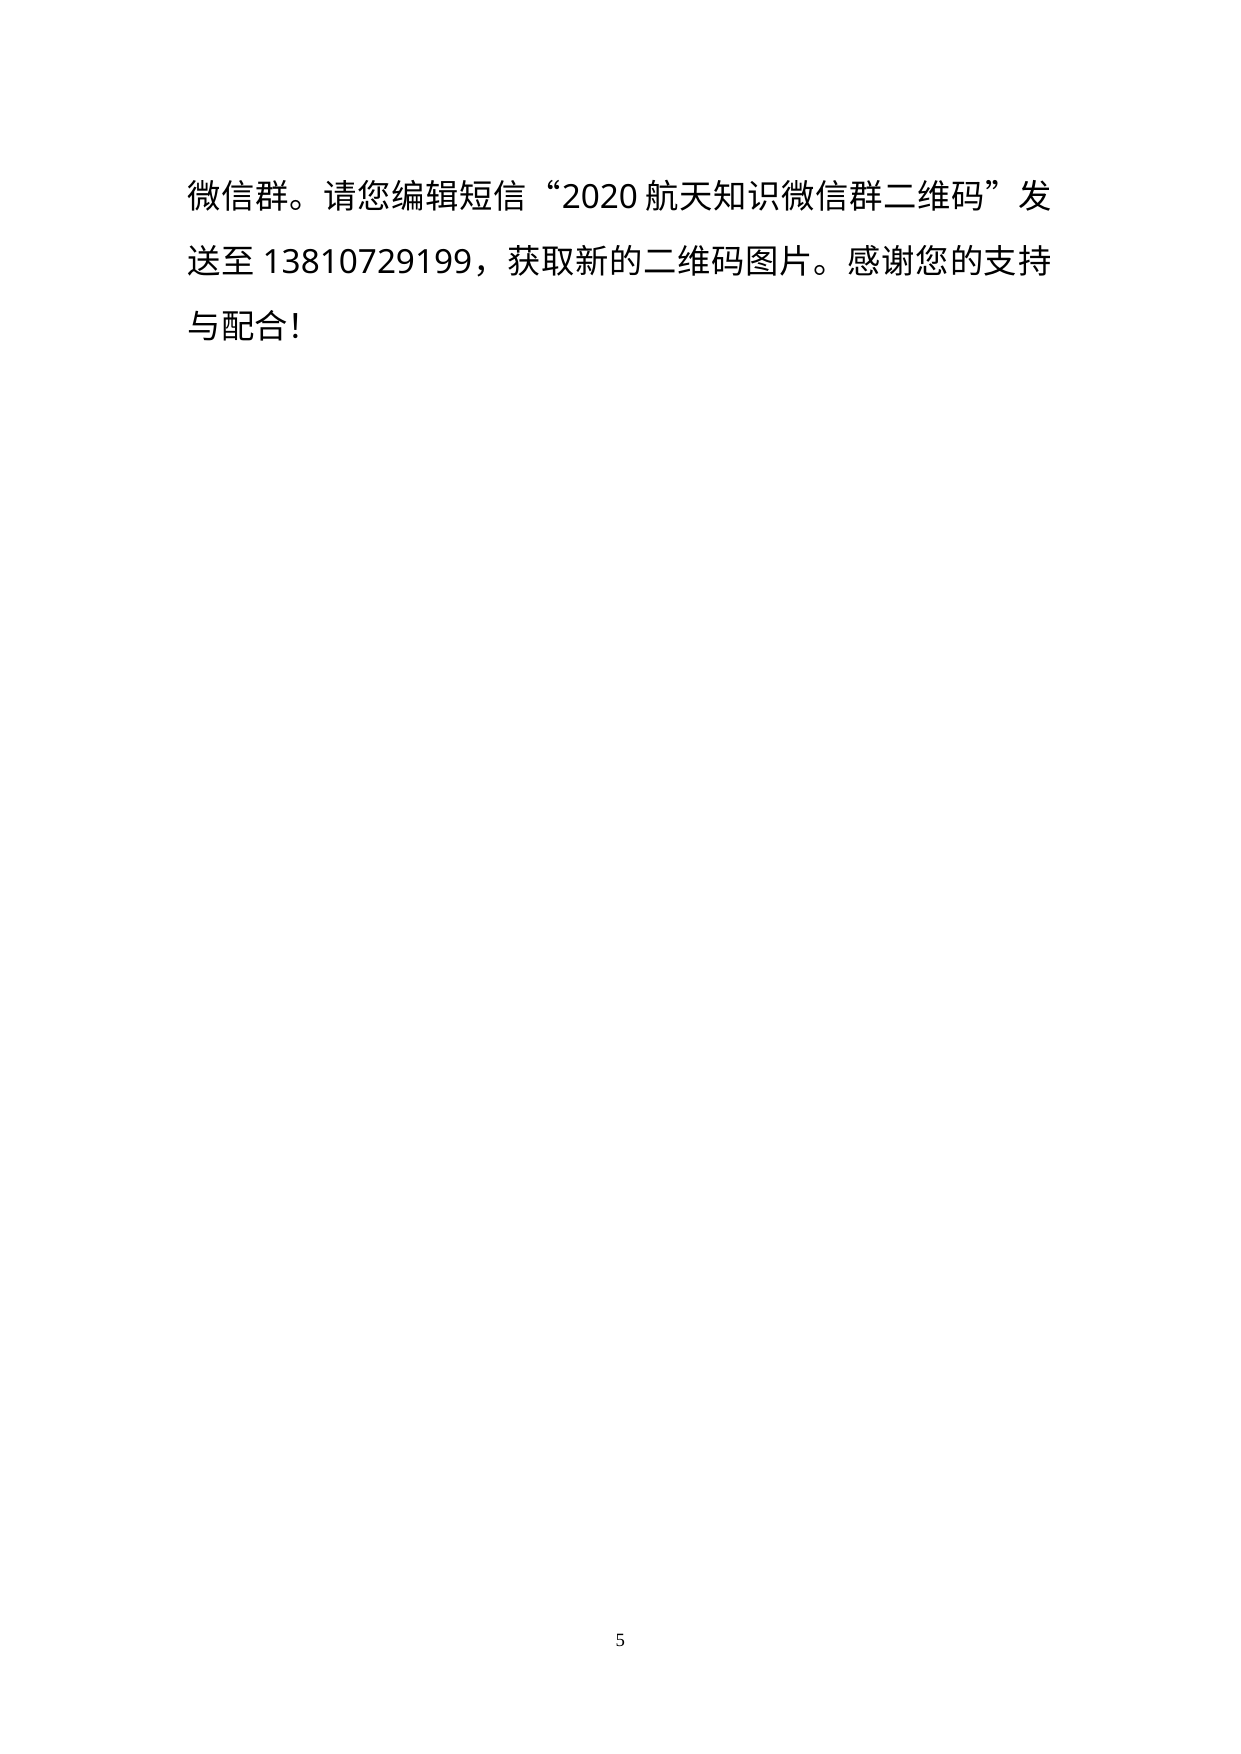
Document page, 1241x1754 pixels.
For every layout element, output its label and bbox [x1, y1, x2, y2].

text [187, 162, 1053, 357]
